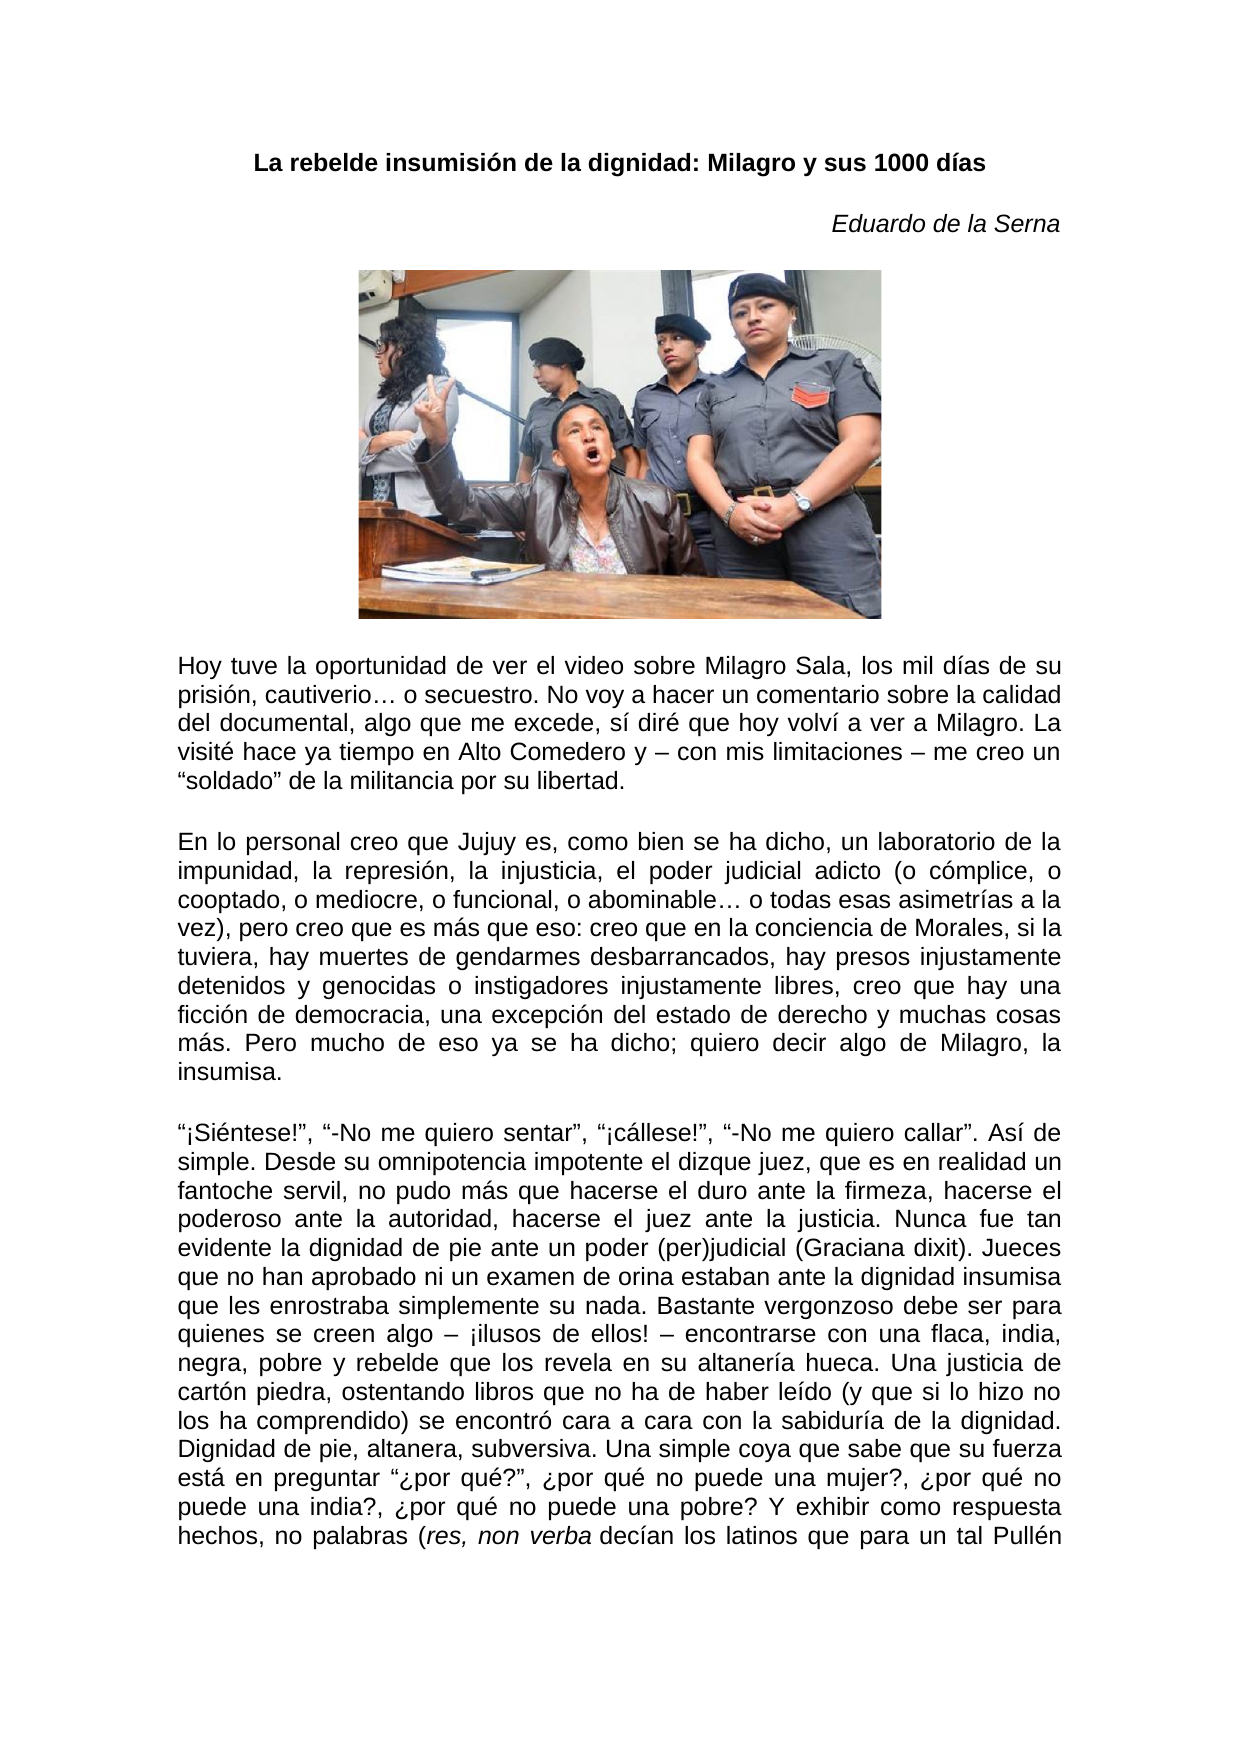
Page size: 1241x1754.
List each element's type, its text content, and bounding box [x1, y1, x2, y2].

text Hoy tuve la oportunidad de ver el video sobre Milagro Sala, los mil días de su prisión, cautiverio… o secuestro. No voy a hacer un comentario sobre la calidad del documental, algo que me excede, sí diré que hoy volví a ver a Milagro. La visité hace ya tiempo en Alto Comedero y – con mis limitaciones – me creo un “soldado” de la militancia por su libertad. [177, 651, 1063, 795]
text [177, 1118, 1063, 1549]
text En lo personal creo que Jujuy es, como bien se ha dicho, un laboratorio de la impunidad, la represión, la injusticia, el poder judicial adicto (o cómplice, o cooptado, o mediocre, o funcional, o abominable… o todas esas asimetrías a la vez), pero creo que es más que eso: creo que en la conciencia de Morales, si la tuviera, hay muertes de gendarmes desbarrancados, hay presos injustamente detenidos y genocidas o instigadores injustamente libres, creo que hay una ficción de democracia, una excepción del estado de derecho y muchas cosas más. Pero mucho de eso ya se ha dicho; quiero decir algo de Milagro, la insumisa. [177, 827, 1063, 1086]
text La rebelde insumisión de la dignidad: Milagro y sus 1000 días [177, 148, 1063, 176]
text Eduardo de la Serna [177, 209, 1063, 237]
picture [358, 270, 882, 619]
